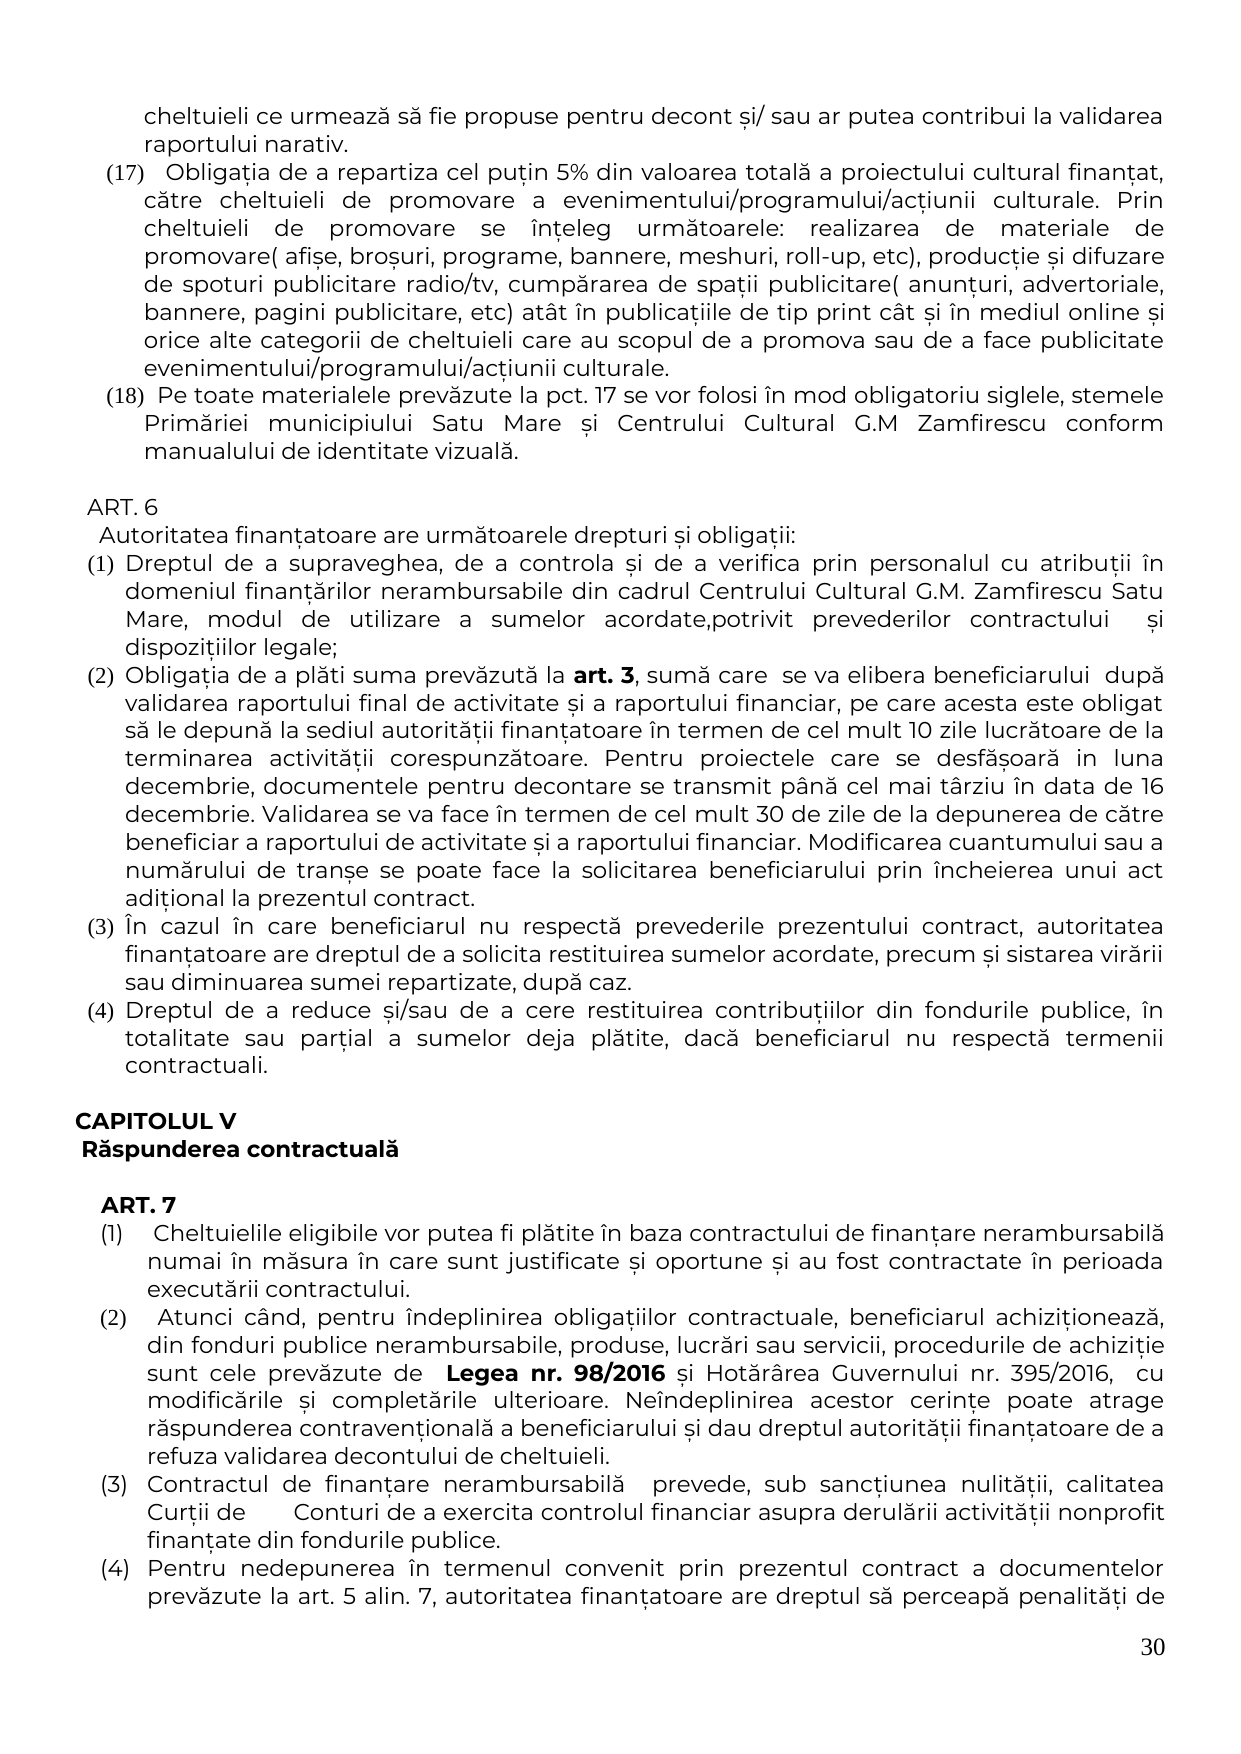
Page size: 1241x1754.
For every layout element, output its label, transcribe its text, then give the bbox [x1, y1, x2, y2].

list Dreptul de a supraveghea, de a controla şi de a verifica prin personalul cu atribuţii în domeniul finanţărilor nerambursabile din cadrul Centrului Cultural G.M. Zamfirescu Satu Mare, modul de utilizare a sumelor acordate,potrivit prevederilor contractului şi dispoziţiilor legale; [87, 549, 1165, 661]
list Dreptul de a reduce și/sau de a cere restituirea contribuțiilor din fondurile publice, în totalitate sau parțial a sumelor deja plătite, dacă beneficiarul nu respectă termenii contractuali. [87, 996, 1165, 1080]
list Obligația de a repartiza cel puțin 5% din valoarea totală a proiectului cultural finanțat, către cheltuieli de promovare a evenimentului/programului/acțiunii culturale. Prin cheltuieli de promovare se înțeleg următoarele: realizarea de materiale de promovare( afișe, broșuri, programe, bannere, meshuri, roll-up, etc), producție și difuzare de spoturi publicitare radio/tv, cumpărarea de spații publicitare( anunțuri, advertoriale, bannere, pagini publicitare, etc) atât în publicațiile de tip print cât și în mediul online și orice alte categorii de cheltuieli care au scopul de a promova sau de a face publicitate evenimentului/programului/acțiunii culturale. [106, 158, 1165, 382]
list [106, 103, 1165, 158]
text ART. 7 [75, 1191, 1165, 1219]
text ART. 6 [75, 493, 1165, 521]
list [100, 1554, 1165, 1610]
text Autoritatea finanţatoare are următoarele drepturi şi obligaţii: [75, 521, 1165, 549]
list Cheltuielile eligibile vor putea fi plătite în baza contractului de finanţare nerambursabilă numai în măsura în care sunt justificate şi oportune şi au fost contractate în perioada executării contractului. [100, 1219, 1165, 1303]
list Atunci când, pentru îndeplinirea obligaţiilor contractuale, beneficiarul achiziţionează, din fonduri publice nerambursabile, produse, lucrări sau servicii, procedurile de achiziţie sunt cele prevăzute de Legea nr. 98/2016 și Hotărârea Guvernului nr. 395/2016, cu modificările şi completările ulterioare. Neîndeplinirea acestor cerințe poate atrage răspunderea contravențională a beneficiarului și dau dreptul autorității finanțatoare de a refuza validarea decontului de cheltuieli. [100, 1303, 1165, 1471]
text Răspunderea contractuală [75, 1136, 1165, 1163]
list Contractul de finanţare nerambursabilă prevede, sub sancţiunea nulităţii, calitatea Curţii de Conturi de a exercita controlul financiar asupra derulării activităţii nonprofit finanţate din fondurile publice. [100, 1471, 1165, 1554]
text CAPITOLUL V [75, 1108, 1165, 1136]
list În cazul în care beneficiarul nu respectă prevederile prezentului contract, autoritatea finanţatoare are dreptul de a solicita restituirea sumelor acordate, precum şi sistarea virării sau diminuarea sumei repartizate, după caz. [87, 912, 1165, 996]
list Obligația de a plăti suma prevăzută la art. 3, sumă care se va elibera beneficiarului după validarea raportului final de activitate şi a raportului financiar, pe care acesta este obligat să le depună la sediul autorităţii finanţatoare în termen de cel mult 10 zile lucrătoare de la terminarea activităţii corespunzătoare. Pentru proiectele care se desfăşoară in luna decembrie, documentele pentru decontare se transmit până cel mai târziu în data de 16 decembrie. Validarea se va face în termen de cel mult 30 de zile de la depunerea de către beneficiar a raportului de activitate şi a raportului financiar. Modificarea cuantumului sau a numărului de tranşe se poate face la solicitarea beneficiarului prin încheierea unui act adiţional la prezentul contract. [87, 661, 1165, 912]
list Pe toate materialele prevăzute la pct. 17 se vor folosi în mod obligatoriu siglele, stemele Primăriei municipiului Satu Mare și Centrului Cultural G.M Zamfirescu conform manualului de identitate vizuală. [106, 382, 1165, 466]
